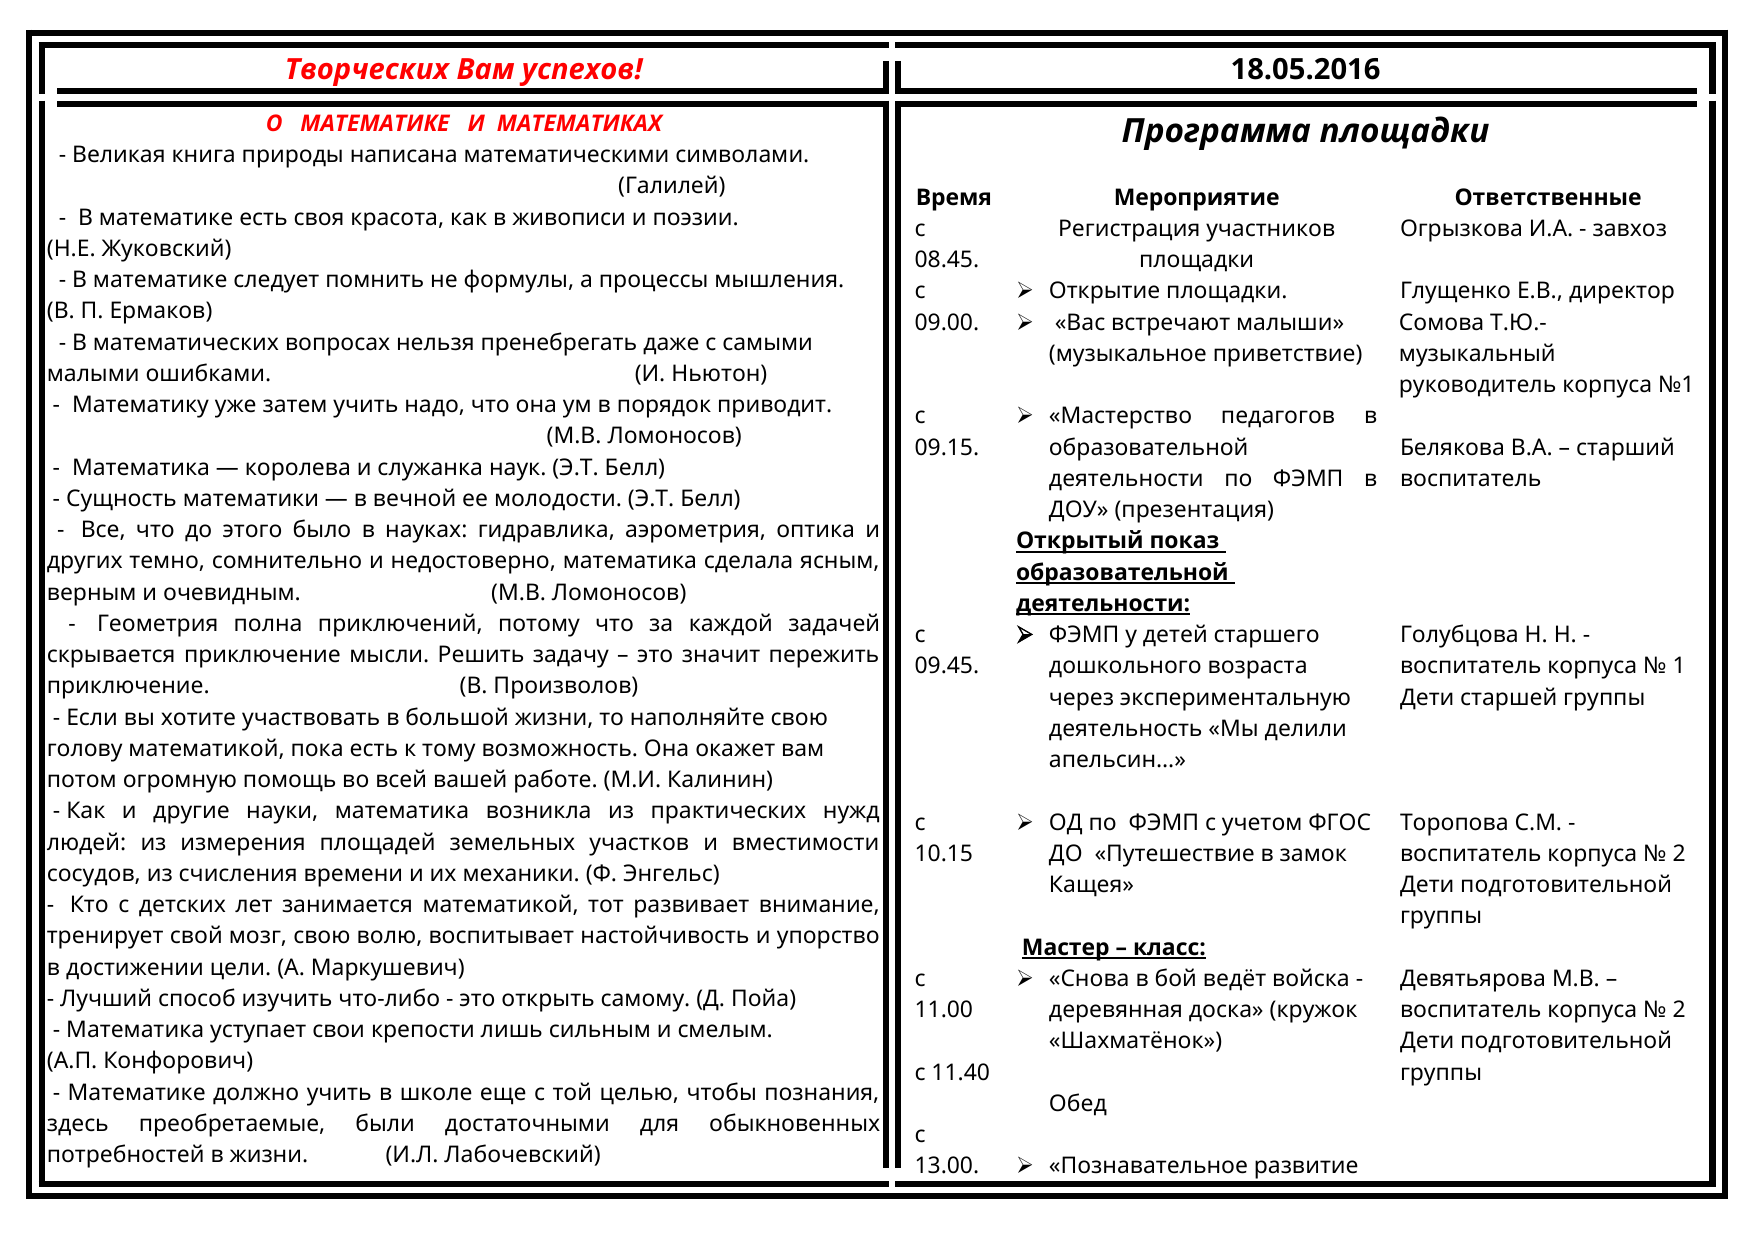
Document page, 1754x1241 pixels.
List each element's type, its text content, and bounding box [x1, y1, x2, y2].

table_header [892, 36, 1719, 88]
table_cell Программа площадки [892, 88, 1719, 1181]
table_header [35, 36, 892, 88]
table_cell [35, 88, 892, 1181]
